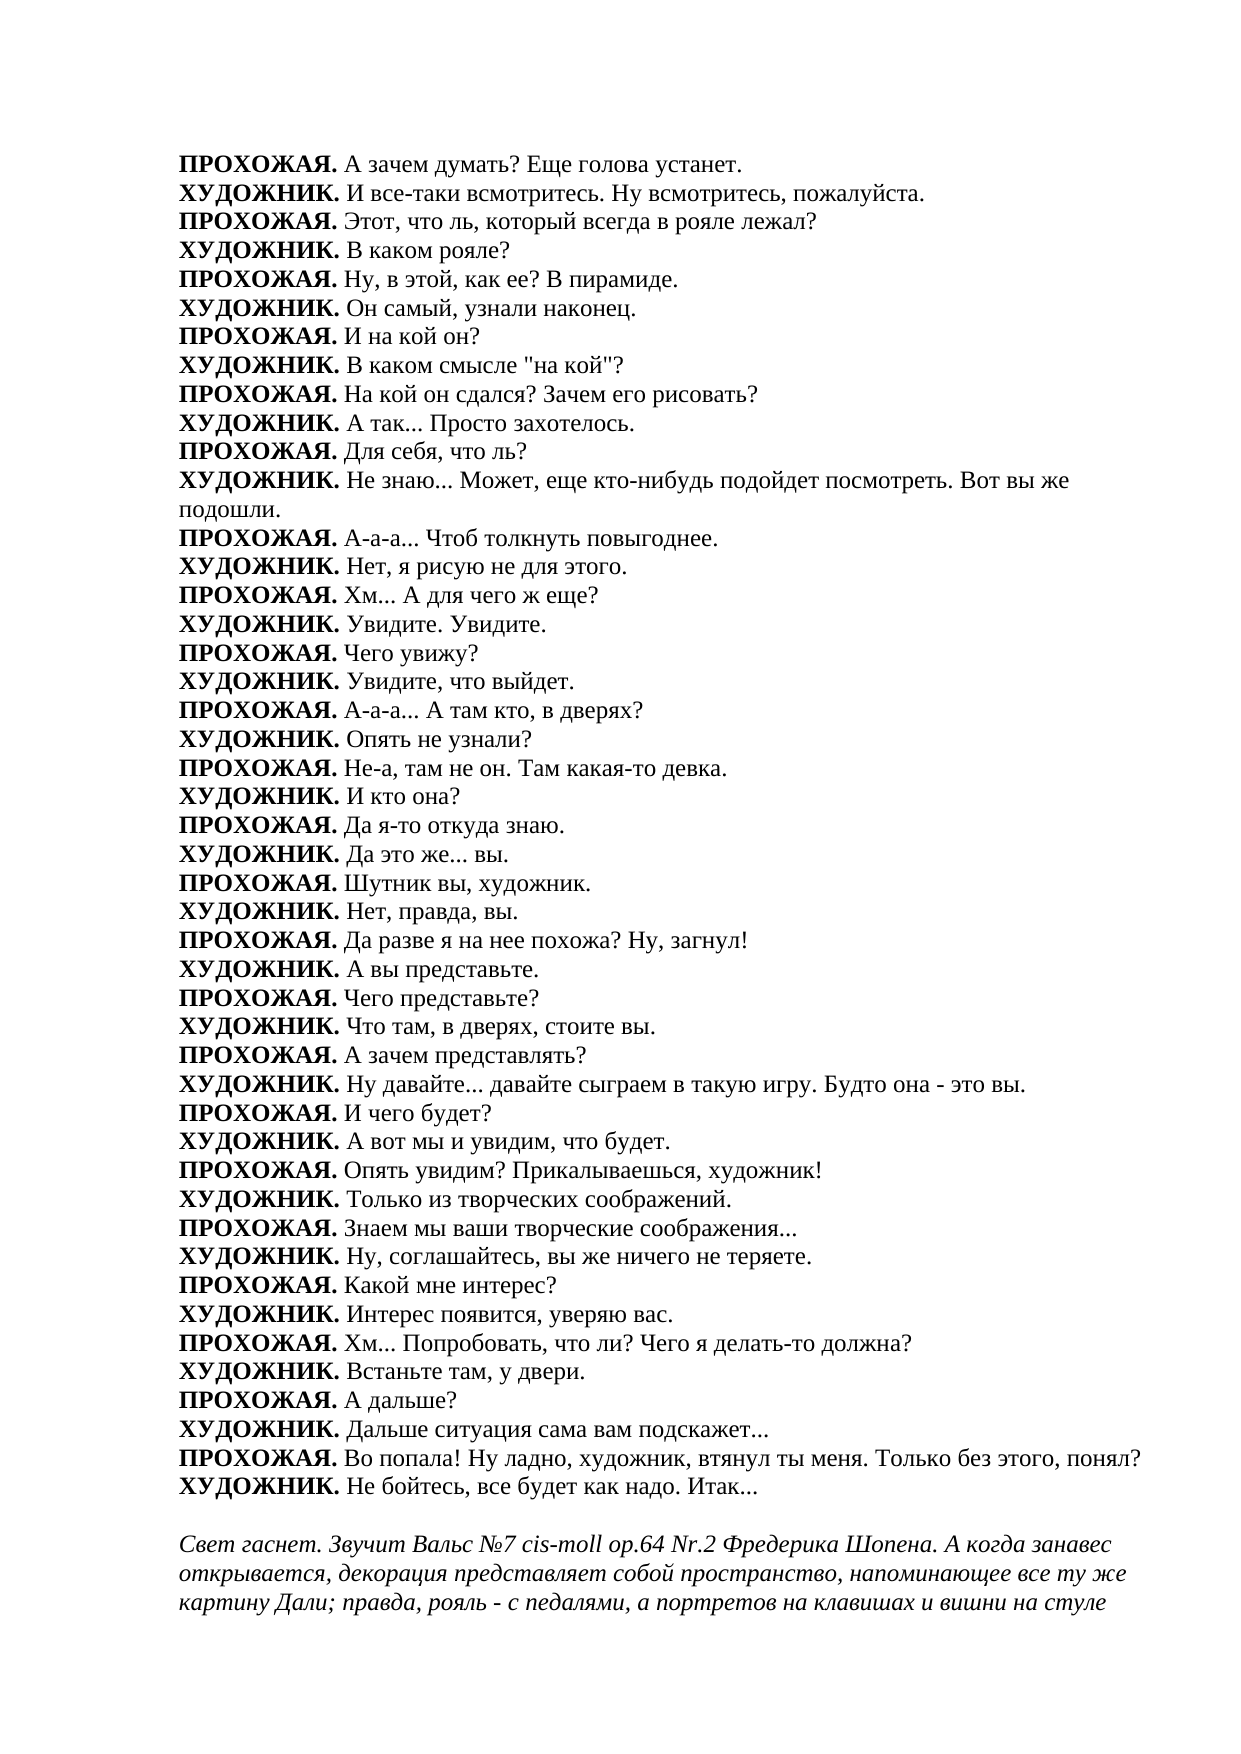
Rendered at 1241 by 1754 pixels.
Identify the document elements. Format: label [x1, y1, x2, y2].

table_header [177, 118, 1152, 1617]
